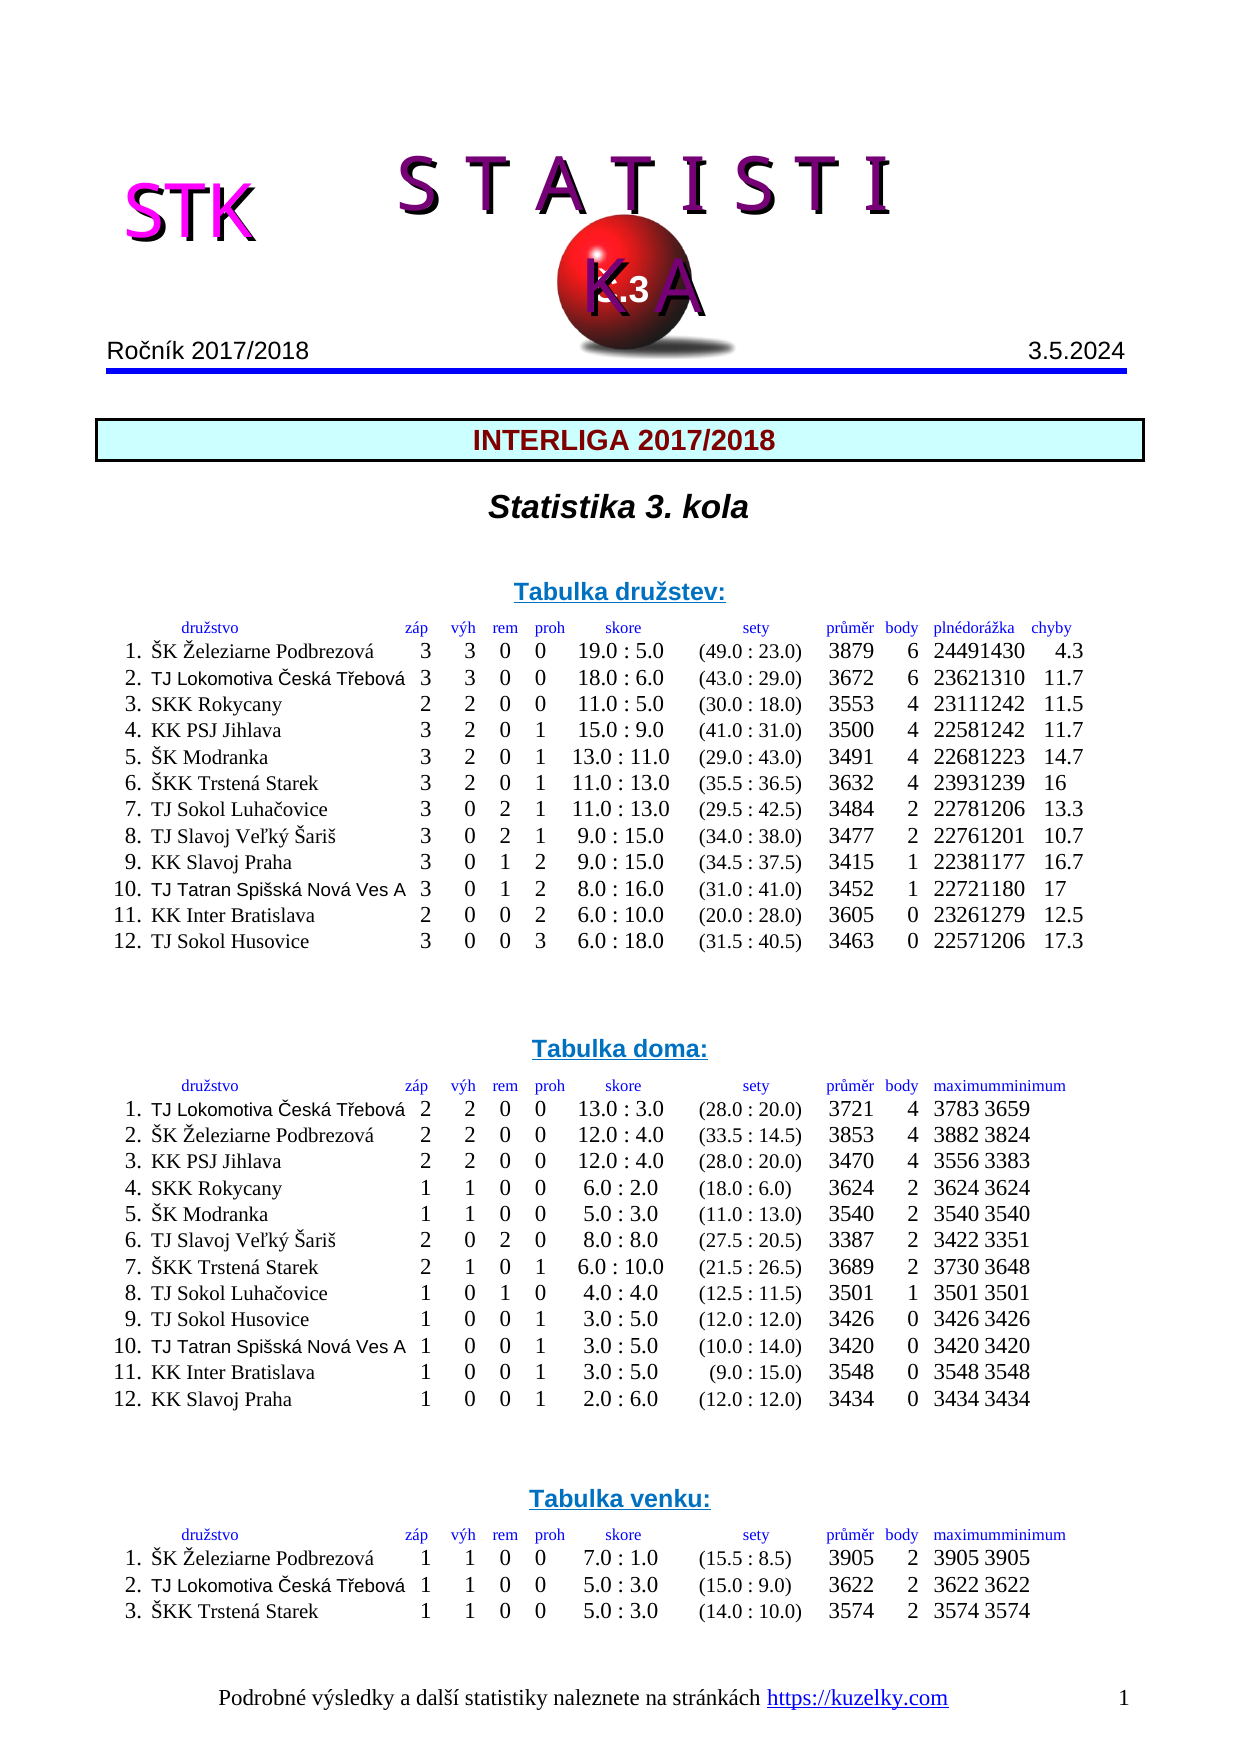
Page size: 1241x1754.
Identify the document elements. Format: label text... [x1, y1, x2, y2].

text Ročník 2017/2018 3.5.2024 [106, 336, 1134, 365]
text Č.3 [609, 267, 671, 310]
text 3. SKK Rokycany 2 2 0 0 11.0 : 5.0 (30.0 : 18.0) 3553 4 2311 1242 11.5 [106, 690, 1134, 716]
text 5. ŠK Modranka 3 2 0 1 13.0 : 11.0 (29.0 : 43.0) 3491 4 2268 1223 14.7 [106, 743, 1134, 769]
text 2. TJ Lokomotiva Česká Třebová 3 3 0 0 18.0 : 6.0 (43.0 : 29.0) 3672 6 2362 1310 11.7 [106, 664, 1134, 690]
text družstvo záp výh rem proh skore sety průměr body plné dorážka chyby [106, 618, 1134, 637]
text Statistika 3. kola [106, 487, 1134, 526]
text Č.3 [687, 267, 1134, 310]
subtitle Interliga 2017/2018 [98, 421, 1142, 459]
text 11. KK Inter Bratislava 2 0 0 2 6.0 : 10.0 (20.0 : 28.0) 3605 0 2326 1279 12.5 [106, 901, 1134, 927]
text Tabulka doma: [94, 1034, 1145, 1063]
text 12. KK Slavoj Praha 1 0 0 1 2.0 : 6.0 (12.0 : 12.0) 3434 0 3434 3434 [106, 1384, 1134, 1411]
text 6. TJ Slavoj Veľký Šariš 2 0 2 0 8.0 : 8.0 (27.5 : 20.5) 3387 2 3422 3351 [106, 1226, 1134, 1253]
text družstvo záp výh rem proh skore sety průměr body maximum minimum [106, 1525, 1134, 1544]
text 4. SKK Rokycany 1 1 0 0 6.0 : 2.0 (18.0 : 6.0) 3624 2 3624 3624 [106, 1174, 1134, 1200]
text 3. KK PSJ Jihlava 2 2 0 0 12.0 : 4.0 (28.0 : 20.0) 3470 4 3556 3383 [106, 1147, 1134, 1174]
text 7. ŠKK Trstená Starek 2 1 0 1 6.0 : 10.0 (21.5 : 26.5) 3689 2 3730 3648 [106, 1253, 1134, 1279]
text 12. TJ Sokol Husovice 3 0 0 3 6.0 : 18.0 (31.5 : 40.5) 3463 0 2257 1206 17.3 [106, 927, 1134, 954]
text 2. TJ Lokomotiva Česká Třebová 1 1 0 0 5.0 : 3.0 (15.0 : 9.0) 3622 2 3622 3622 [106, 1571, 1134, 1597]
text Tabulka venku: [94, 1484, 1145, 1513]
text 9. KK Slavoj Praha 3 0 1 2 9.0 : 15.0 (34.5 : 37.5) 3415 1 2238 1177 16.7 [106, 848, 1134, 874]
text 5. ŠK Modranka 1 1 0 0 5.0 : 3.0 (11.0 : 13.0) 3540 2 3540 3540 [106, 1200, 1134, 1226]
text 1. ŠK Železiarne Podbrezová 1 1 0 0 7.0 : 1.0 (15.5 : 8.5) 3905 2 3905 3905 [106, 1544, 1134, 1571]
text 11. KK Inter Bratislava 1 0 0 1 3.0 : 5.0 (9.0 : 15.0) 3548 0 3548 3548 [106, 1358, 1134, 1384]
text 6. ŠKK Trstená Starek 3 2 0 1 11.0 : 13.0 (35.5 : 36.5) 3632 4 2393 1239 16 [106, 769, 1134, 796]
text 10. TJ Tatran Spišská Nová Ves A 1 0 0 1 3.0 : 5.0 (10.0 : 14.0) 3420 0 3420 3420 [106, 1332, 1134, 1358]
text 1. TJ Lokomotiva Česká Třebová 2 2 0 0 13.0 : 3.0 (28.0 : 20.0) 3721 4 3783 3659 [106, 1095, 1134, 1121]
text Č.3 [106, 267, 587, 310]
text 10. TJ Tatran Spišská Nová Ves A 3 0 1 2 8.0 : 16.0 (31.0 : 41.0) 3452 1 2272 1180 17 [106, 874, 1134, 901]
text 3. ŠKK Trstená Starek 1 1 0 0 5.0 : 3.0 (14.0 : 10.0) 3574 2 3574 3574 [106, 1597, 1134, 1623]
text 1. ŠK Železiarne Podbrezová 3 3 0 0 19.0 : 5.0 (49.0 : 23.0) 3879 6 2449 1430 4.3 [106, 637, 1134, 664]
text 9. TJ Sokol Husovice 1 0 0 1 3.0 : 5.0 (12.0 : 12.0) 3426 0 3426 3426 [106, 1306, 1134, 1332]
text 8. TJ Slavoj Veľký Šariš 3 0 2 1 9.0 : 15.0 (34.0 : 38.0) 3477 2 2276 1201 10.7 [106, 822, 1134, 848]
text družstvo záp výh rem proh skore sety průměr body maximum minimum [106, 1076, 1134, 1095]
text 8. TJ Sokol Luhačovice 1 0 1 0 4.0 : 4.0 (12.5 : 11.5) 3501 1 3501 3501 [106, 1279, 1134, 1306]
text 2. ŠK Železiarne Podbrezová 2 2 0 0 12.0 : 4.0 (33.5 : 14.5) 3853 4 3882 3824 [106, 1121, 1134, 1147]
text 4. KK PSJ Jihlava 3 2 0 1 15.0 : 9.0 (41.0 : 31.0) 3500 4 2258 1242 11.7 [106, 716, 1134, 743]
text 7. TJ Sokol Luhačovice 3 0 2 1 11.0 : 13.0 (29.5 : 42.5) 3484 2 2278 1206 13.3 [106, 796, 1134, 822]
text Tabulka družstev: [94, 577, 1145, 606]
